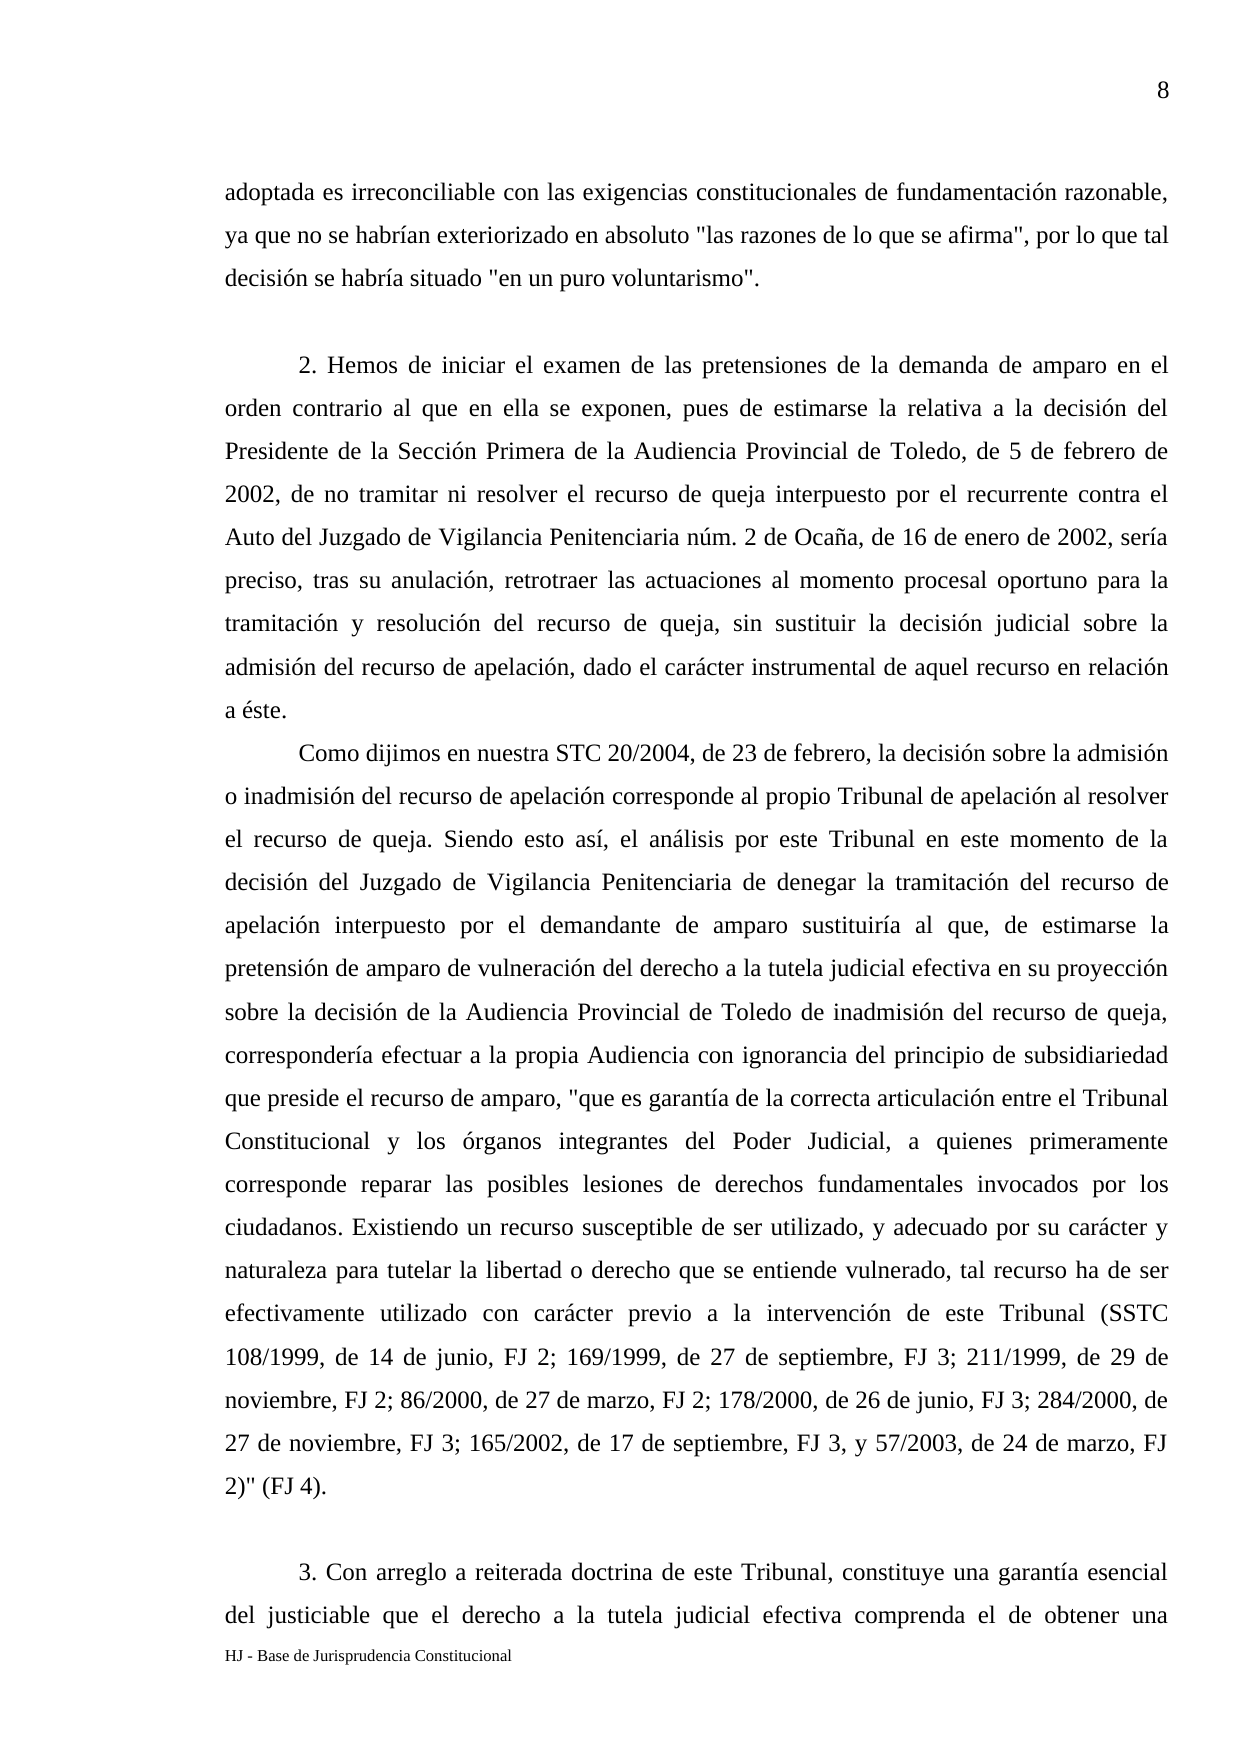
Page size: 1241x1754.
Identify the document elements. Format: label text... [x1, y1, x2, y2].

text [224, 177, 1169, 292]
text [224, 1557, 1169, 1629]
text Como dijimos en nuestra STC 20/2004, de 23 de febrero, la decisión sobre la admisión o inadmisión del recurso de apelación corresponde al propio Tribunal de apelación al resolver el recurso de queja. Siendo esto así, el análisis por este Tribunal en este momento de la decisión del Juzgado de Vigilancia Penitenciaria de denegar la tramitación del recurso de apelación interpuesto por el demandante de amparo sustituiría al que, de estimarse la pretensión de amparo de vulneración del derecho a la tutela judicial efectiva en su proyección sobre la decisión de la Audiencia Provincial de Toledo de inadmisión del recurso de queja, correspondería efectuar a la propia Audiencia con ignorancia del principio de subsidiariedad que preside el recurso de amparo, "que es garantía de la correcta articulación entre el Tribunal Constitucional y los órganos integrantes del Poder Judicial, a quienes primeramente corresponde reparar las posibles lesiones de derechos fundamentales invocados por los ciudadanos. Existiendo un recurso susceptible de ser utilizado, y adecuado por su carácter y naturaleza para tutelar la libertad o derecho que se entiende vulnerado, tal recurso ha de ser efectivamente utilizado con carácter previo a la intervención de este Tribunal (SSTC 108/1999, de 14 de junio, FJ 2; 169/1999, de 27 de septiembre, FJ 3; 211/1999, de 29 de noviembre, FJ 2; 86/2000, de 27 de marzo, FJ 2; 178/2000, de 26 de junio, FJ 3; 284/2000, de 27 de noviembre, FJ 3; 165/2002, de 17 de septiembre, FJ 3, y 57/2003, de 24 de marzo, FJ 2)" (FJ 4). [224, 738, 1169, 1500]
text 2. Hemos de iniciar el examen de las pretensiones de la demanda de amparo en el orden contrario al que en ella se exponen, pues de estimarse la relativa a la decisión del Presidente de la Sección Primera de la Audiencia Provincial de Toledo, de 5 de febrero de 2002, de no tramitar ni resolver el recurso de queja interpuesto por el recurrente contra el Auto del Juzgado de Vigilancia Penitenciaria núm. 2 de Ocaña, de 16 de enero de 2002, sería preciso, tras su anulación, retrotraer las actuaciones al momento procesal oportuno para la tramitación y resolución del recurso de queja, sin sustituir la decisión judicial sobre la admisión del recurso de apelación, dado el carácter instrumental de aquel recurso en relación a éste. [224, 350, 1169, 723]
